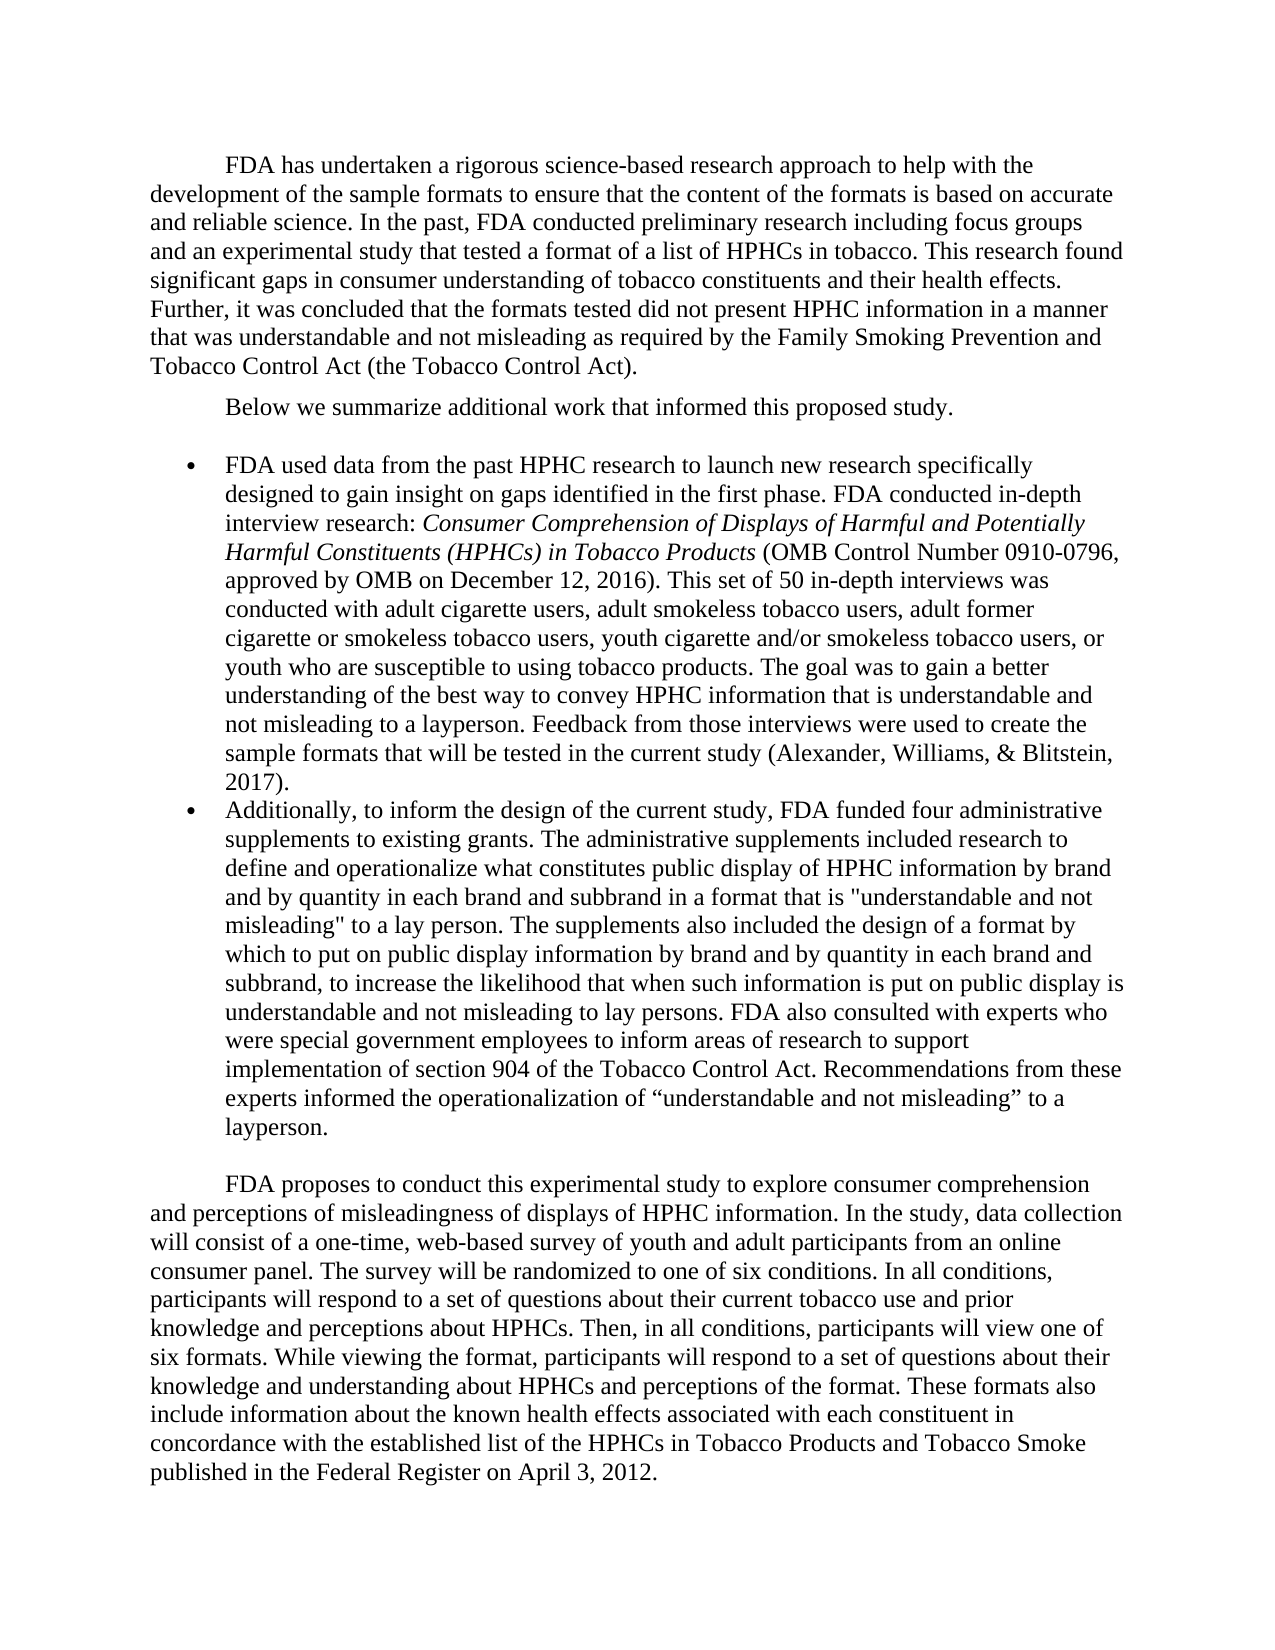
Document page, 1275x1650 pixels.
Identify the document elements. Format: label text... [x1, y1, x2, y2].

list FDA used data from the past HPHC research to launch new research specifically designed to gain insight on gaps identified in the first phase. FDA conducted in-depth interview research: Consumer Comprehension of Displays of Harmful and Potentially Harmful Constituents (HPHCs) in Tobacco Products (OMB Control Number 0910-0796, approved by OMB on December 12, 2016). This set of 50 in-depth interviews was conducted with adult cigarette users, adult smokeless tobacco users, adult former cigarette or smokeless tobacco users, youth cigarette and/or smokeless tobacco users, or youth who are susceptible to using tobacco products. The goal was to gain a better understanding of the best way to convey HPHC information that is understandable and not misleading to a layperson. Feedback from those interviews were used to create the sample formats that will be tested in the current study (Alexander, Williams, & Blitstein, 2017). [187, 450, 1125, 795]
text FDA proposes to conduct this experimental study to explore consumer comprehension and perceptions of misleadingness of displays of HPHC information. In the study, data collection will consist of a one-time, web-based survey of youth and adult participants from an online consumer panel. The survey will be randomized to one of six conditions. In all conditions, participants will respond to a set of questions about their current tobacco use and prior knowledge and perceptions about HPHCs. Then, in all conditions, participants will view one of six formats. While viewing the format, participants will respond to a set of questions about their knowledge and understanding about HPHCs and perceptions of the format. These formats also include information about the known health effects associated with each constituent in concordance with the established list of the HPHCs in Tobacco Products and Tobacco Smoke published in the Federal Register on April 3, 2012. [150, 1169, 1125, 1486]
text Below we summarize additional work that informed this proposed study. [150, 392, 1125, 421]
list Additionally, to inform the design of the current study, FDA funded four administrative supplements to existing grants. The administrative supplements included research to define and operationalize what constitutes public display of HPHC information by brand and by quantity in each brand and subbrand in a format that is "understandable and not misleading" to a lay person. The supplements also included the design of a format by which to put on public display information by brand and by quantity in each brand and subbrand, to increase the likelihood that when such information is put on public display is understandable and not misleading to lay persons. FDA also consulted with experts who were special government employees to inform areas of research to support implementation of section 904 of the Tobacco Control Act. Recommendations from these experts informed the operationalization of “understandable and not misleading” to a layperson. [187, 795, 1125, 1140]
text FDA has undertaken a rigorous science-based research approach to help with the development of the sample formats to ensure that the content of the formats is based on accurate and reliable science. In the past, FDA conducted preliminary research including focus groups and an experimental study that tested a format of a list of HPHCs in tobacco. This research found significant gaps in consumer understanding of tobacco constituents and their health effects. Further, it was concluded that the formats tested did not present HPHC information in a manner that was understandable and not misleading as required by the Family Smoking Prevention and Tobacco Control Act (the Tobacco Control Act). [150, 150, 1125, 380]
